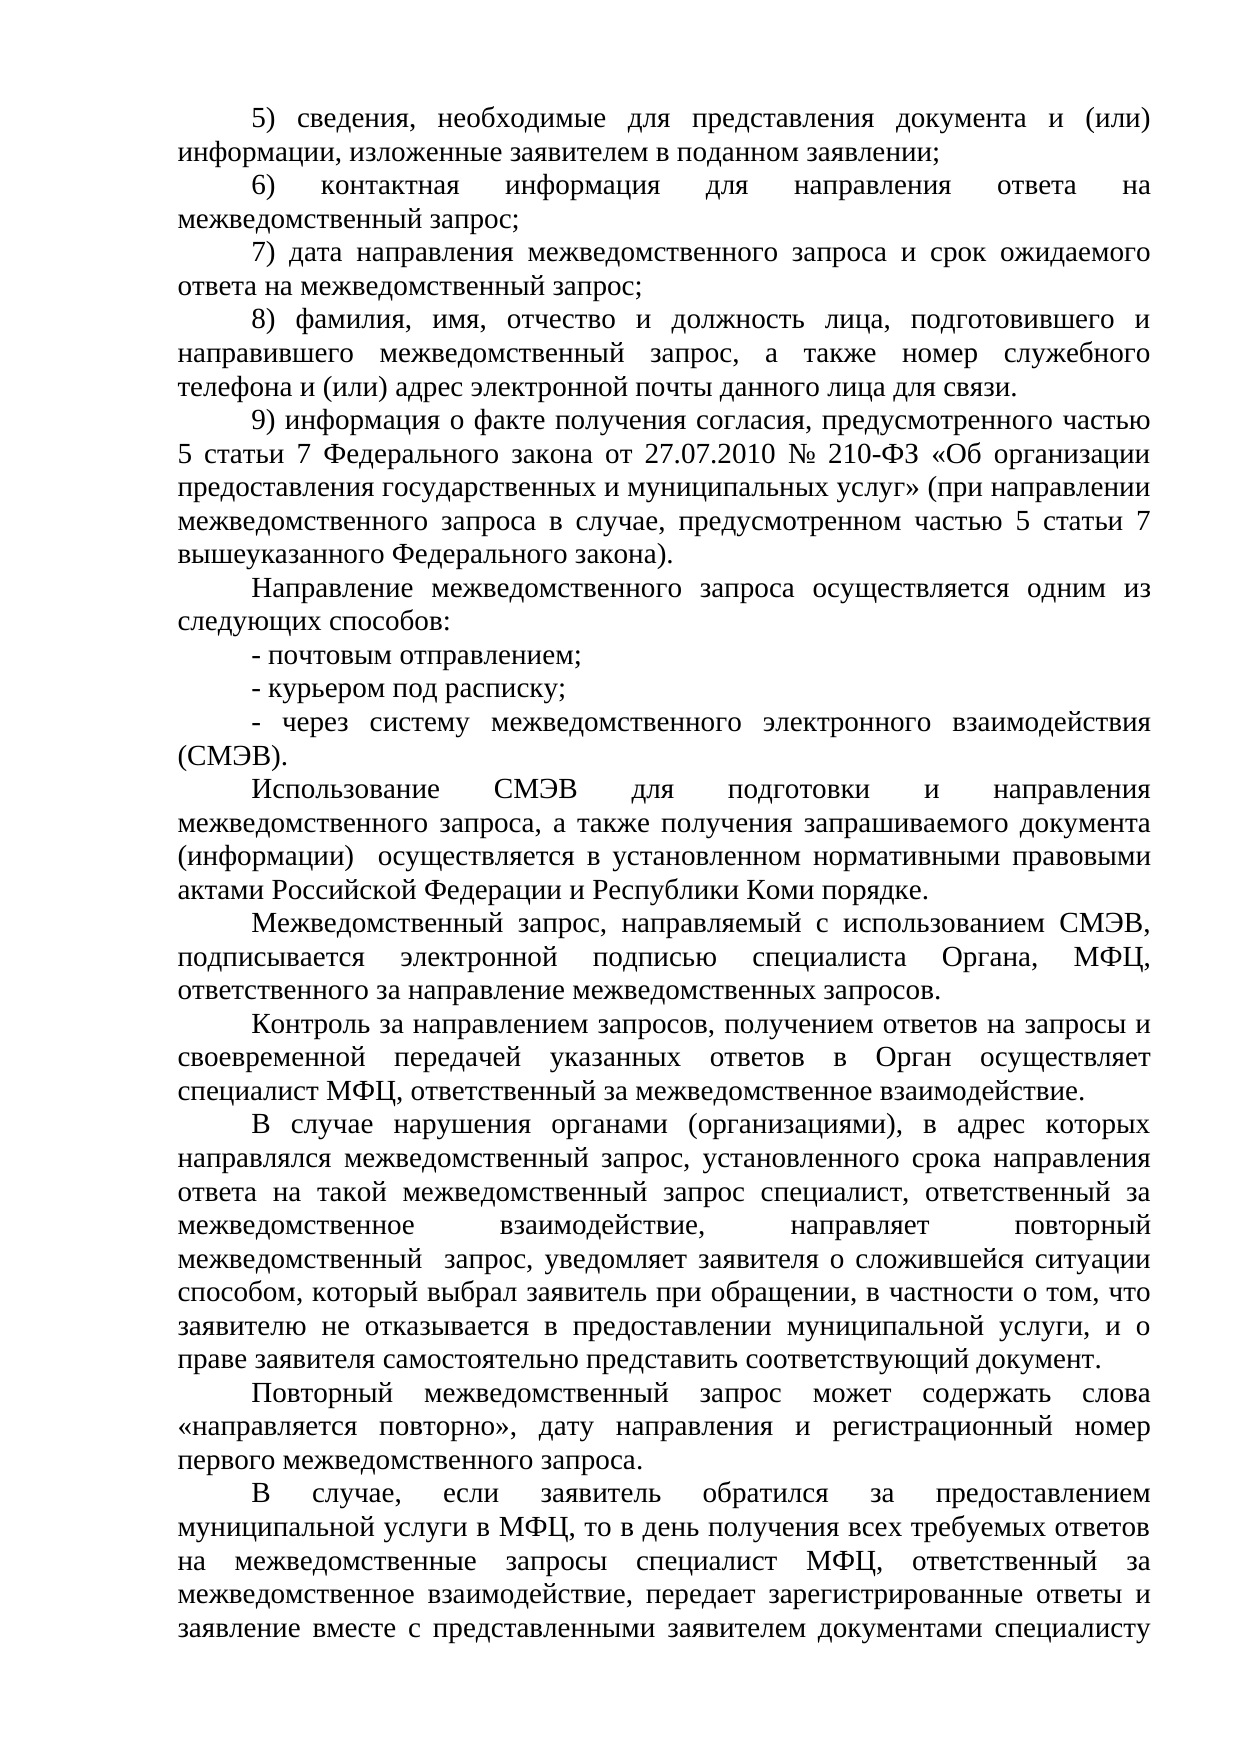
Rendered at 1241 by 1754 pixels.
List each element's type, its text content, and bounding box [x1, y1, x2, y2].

text 7) дата направления межведомственного запроса и срок ожидаемого ответа на межведомственный запрос; [177, 234, 1152, 302]
text - курьером под расписку; [177, 671, 1152, 704]
text - через систему межведомственного электронного взаимодействия (СМЭВ). [177, 704, 1152, 771]
text Направление межведомственного запроса осуществляется одним из следующих способов: [177, 570, 1152, 637]
text В случае нарушения органами (организациями), в адрес которых направлялся межведомственный запрос, установленного срока направления ответа на такой межведомственный запрос специалист, ответственный за межведомственное взаимодействие, направляет повторный межведомственный запрос, уведомляет заявителя о сложившейся ситуации способом, который выбрал заявитель при обращении, в частности о том, что заявителю не отказывается в предоставлении муниципальной услуги, и о праве заявителя самостоятельно представить соответствующий документ. [177, 1107, 1152, 1375]
text Межведомственный запрос, направляемый с использованием СМЭВ, подписывается электронной подписью специалиста Органа, МФЦ, ответственного за направление межведомственных запросов. [177, 905, 1152, 1006]
text 6) контактная информация для направления ответа на межведомственный запрос; [177, 167, 1152, 234]
text Использование СМЭВ для подготовки и направления межведомственного запроса, а также получения запрашиваемого документа (информации) осуществляется в установленном нормативными правовыми актами Российской Федерации и Республики Коми порядке. [177, 771, 1152, 905]
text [177, 1476, 1152, 1643]
text 9) информация о факте получения согласия, предусмотренного частью 5 статьи 7 Федерального закона от 27.07.2010 № 210-ФЗ «Об организации предоставления государственных и муниципальных услуг» (при направлении межведомственного запроса в случае, предусмотренном частью 5 статьи 7 вышеуказанного Федерального закона). [177, 402, 1152, 570]
text Повторный межведомственный запрос может содержать слова «направляется повторно», дату направления и регистрационный номер первого межведомственного запроса. [177, 1375, 1152, 1476]
text - почтовым отправлением; [177, 637, 1152, 671]
text 8) фамилия, имя, отчество и должность лица, подготовившего и направившего межведомственный запрос, а также номер служебного телефона и (или) адрес электронной почты данного лица для связи. [177, 302, 1152, 402]
text 5) сведения, необходимые для представления документа и (или) информации, изложенные заявителем в поданном заявлении; [177, 100, 1152, 167]
text Контроль за направлением запросов, получением ответов на запросы и своевременной передачей указанных ответов в Орган осуществляет специалист МФЦ, ответственный за межведомственное взаимодействие. [177, 1006, 1152, 1107]
